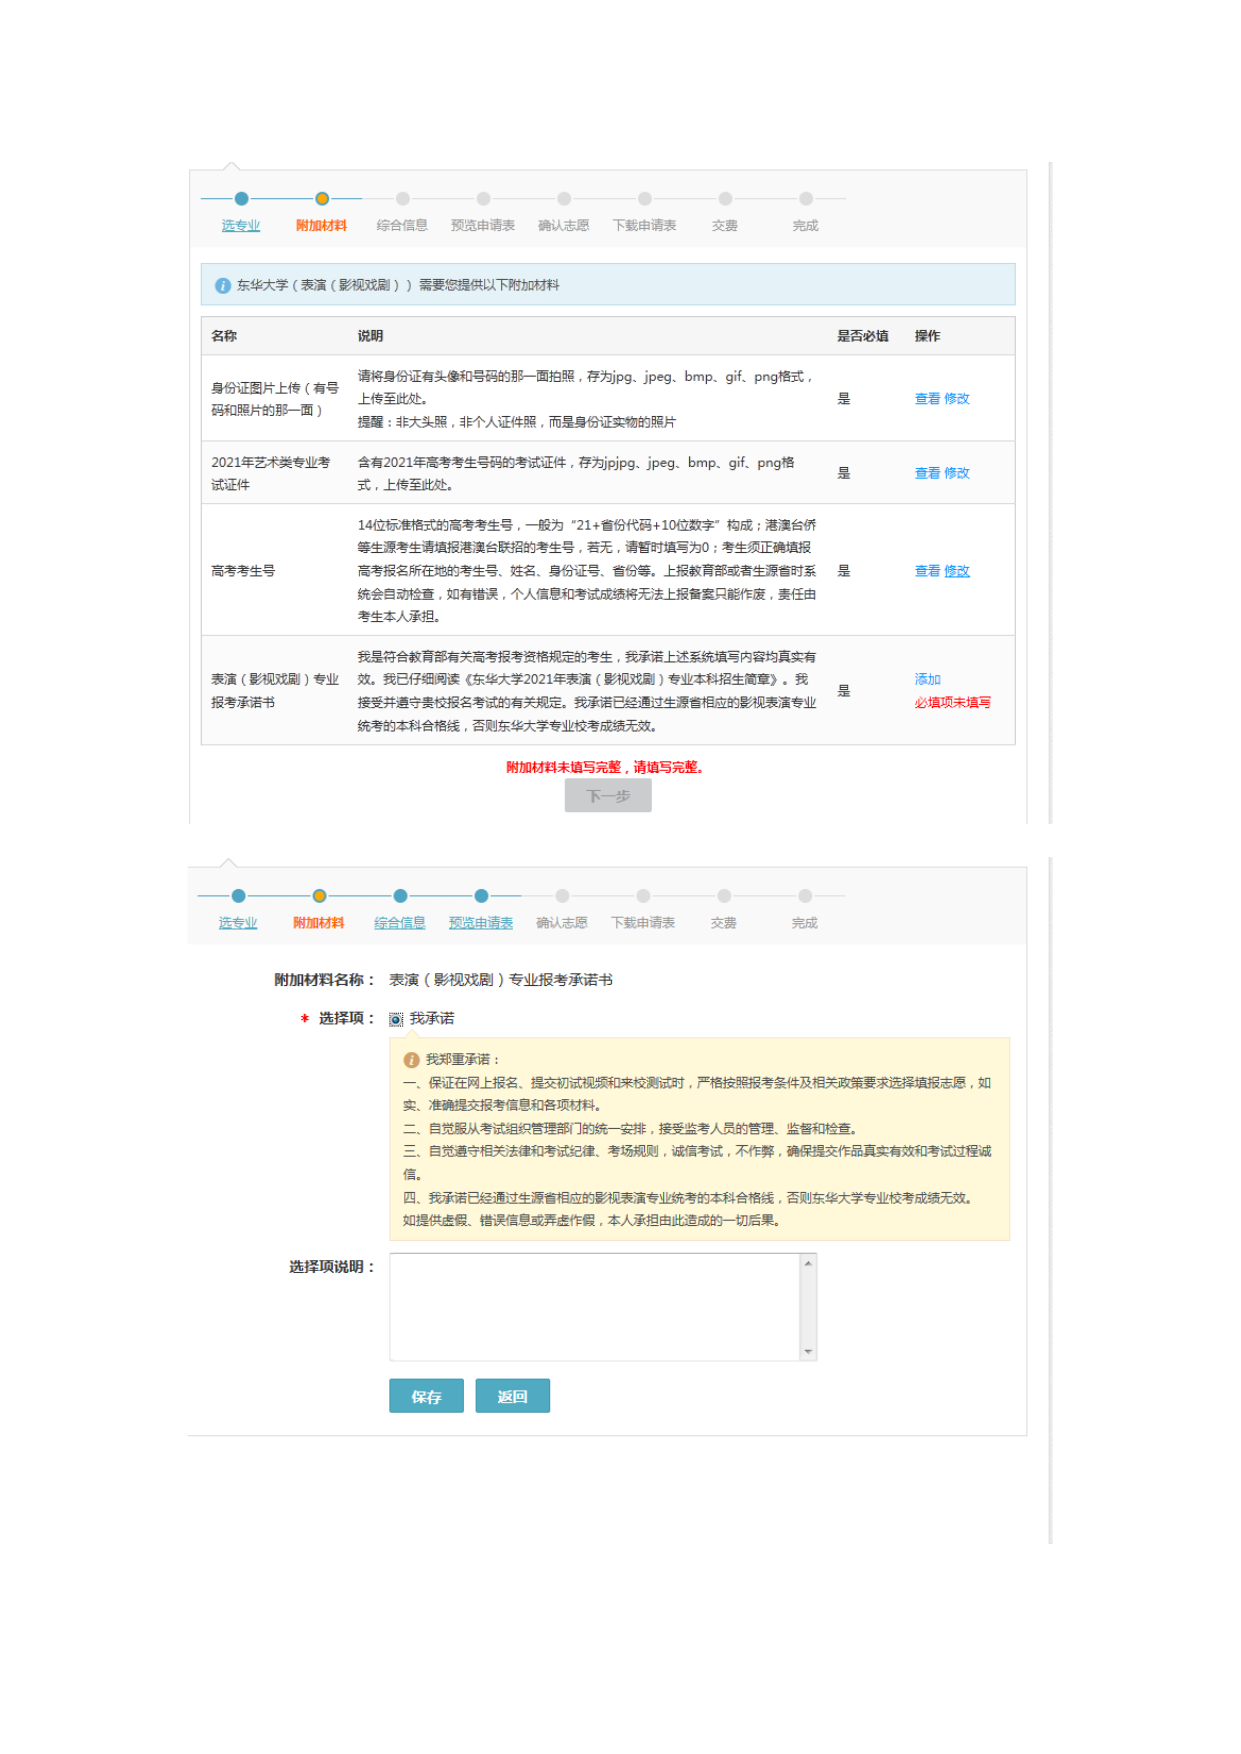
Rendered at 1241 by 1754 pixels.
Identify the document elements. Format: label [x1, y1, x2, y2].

picture [187, 857, 1053, 1544]
picture [187, 162, 1053, 824]
